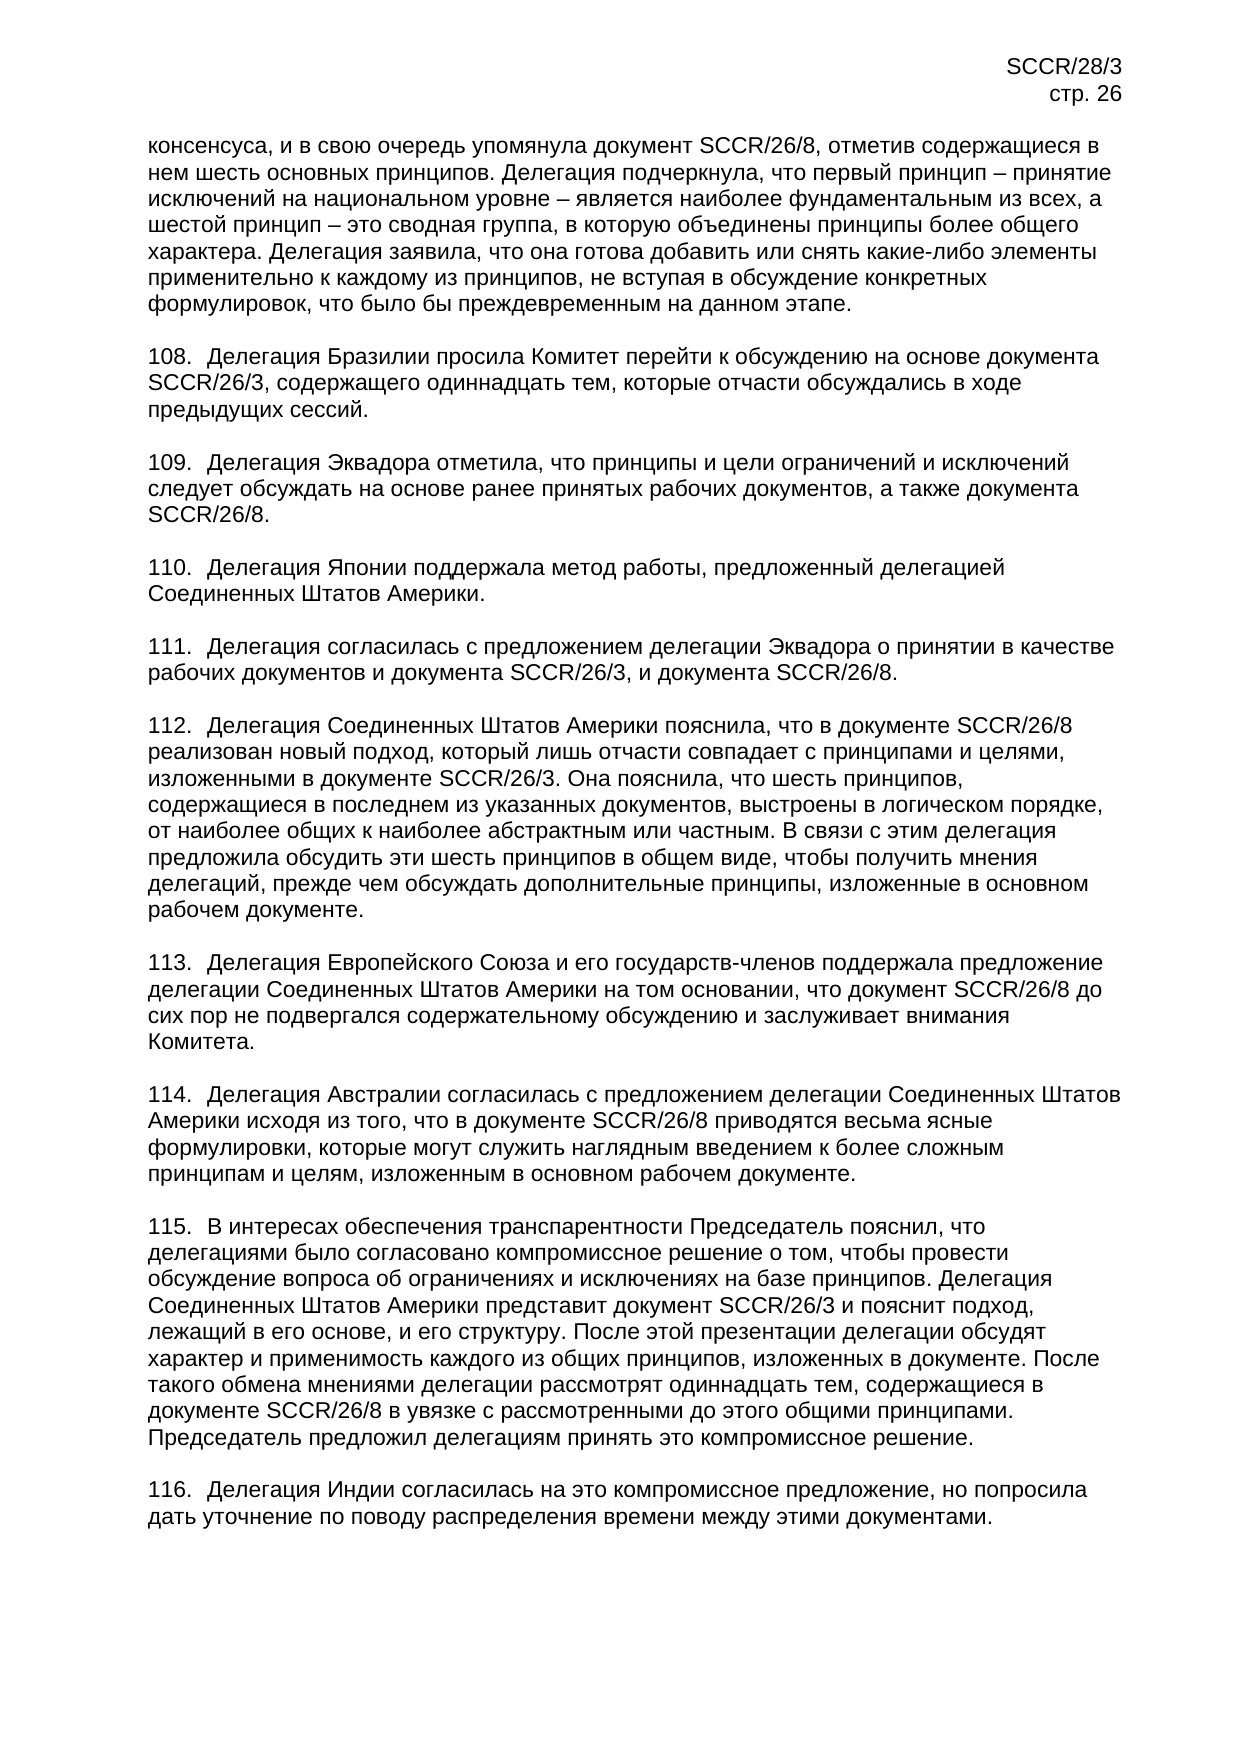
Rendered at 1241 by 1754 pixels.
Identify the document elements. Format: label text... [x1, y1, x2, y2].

list Делегация Японии поддержала метод работы, предложенный делегацией Соединенных Штатов Америки. [148, 554, 1122, 607]
list Делегация Индии согласилась на это компромиссное предложение, но попросила дать уточнение по поводу распределения времени между этими документами. [148, 1476, 1122, 1529]
list Делегация Бразилии просила Комитет перейти к обсуждению на основе документа SCCR/26/3, содержащего одиннадцать тем, которые отчасти обсуждались в ходе предыдущих сессий. [148, 343, 1122, 422]
list Делегация Австралии согласилась с предложением делегации Соединенных Штатов Америки исходя из того, что в документе SCCR/26/8 приводятся весьма ясные формулировки, которые могут служить наглядным введением к более сложным принципам и целям, изложенным в основном рабочем документе. [148, 1081, 1122, 1186]
list Делегация Эквадора отметила, что принципы и цели ограничений и исключений следует обсуждать на основе ранее принятых рабочих документов, а также документа SCCR/26/8. [148, 448, 1122, 527]
list В интересах обеспечения транспарентности Председатель пояснил, что делегациями было согласовано компромиссное решение о том, чтобы провести обсуждение вопроса об ограничениях и исключениях на базе принципов. Делегация Соединенных Штатов Америки представит документ SCCR/26/3 и пояснит подход, лежащий в его основе, и его структуру. После этой презентации делегации обсудят характер и применимость каждого из общих принципов, изложенных в документе. После такого обмена мнениями делегации рассмотрят одиннадцать тем, содержащиеся в документе SCCR/26/8 в увязке с рассмотренными до этого общими принципами. Председатель предложил делегациям принять это компромиссное решение. [148, 1213, 1122, 1450]
list Делегация Соединенных Штатов Америки пояснила, что в документе SCCR/26/8 реализован новый подход, который лишь отчасти совпадает с принципами и целями, изложенными в документе SCCR/26/3. Она пояснила, что шесть принципов, содержащиеся в последнем из указанных документов, выстроены в логическом порядке, от наиболее общих к наиболее абстрактным или частным. В связи с этим делегация предложила обсудить эти шесть принципов в общем виде, чтобы получить мнения делегаций, прежде чем обсуждать дополнительные принципы, изложенные в основном рабочем документе. [148, 712, 1122, 923]
list Делегация согласилась с предложением делегации Эквадора о принятии в качестве рабочих документов и документа SCCR/26/3, и документа SCCR/26/8. [148, 633, 1122, 686]
list Делегация Европейского Союза и его государств-членов поддержала предложение делегации Соединенных Штатов Америки на том основании, что документ SCCR/26/8 до сих пор не подвергался содержательному обсуждению и заслуживает внимания Комитета. [148, 949, 1122, 1054]
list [148, 132, 1122, 317]
